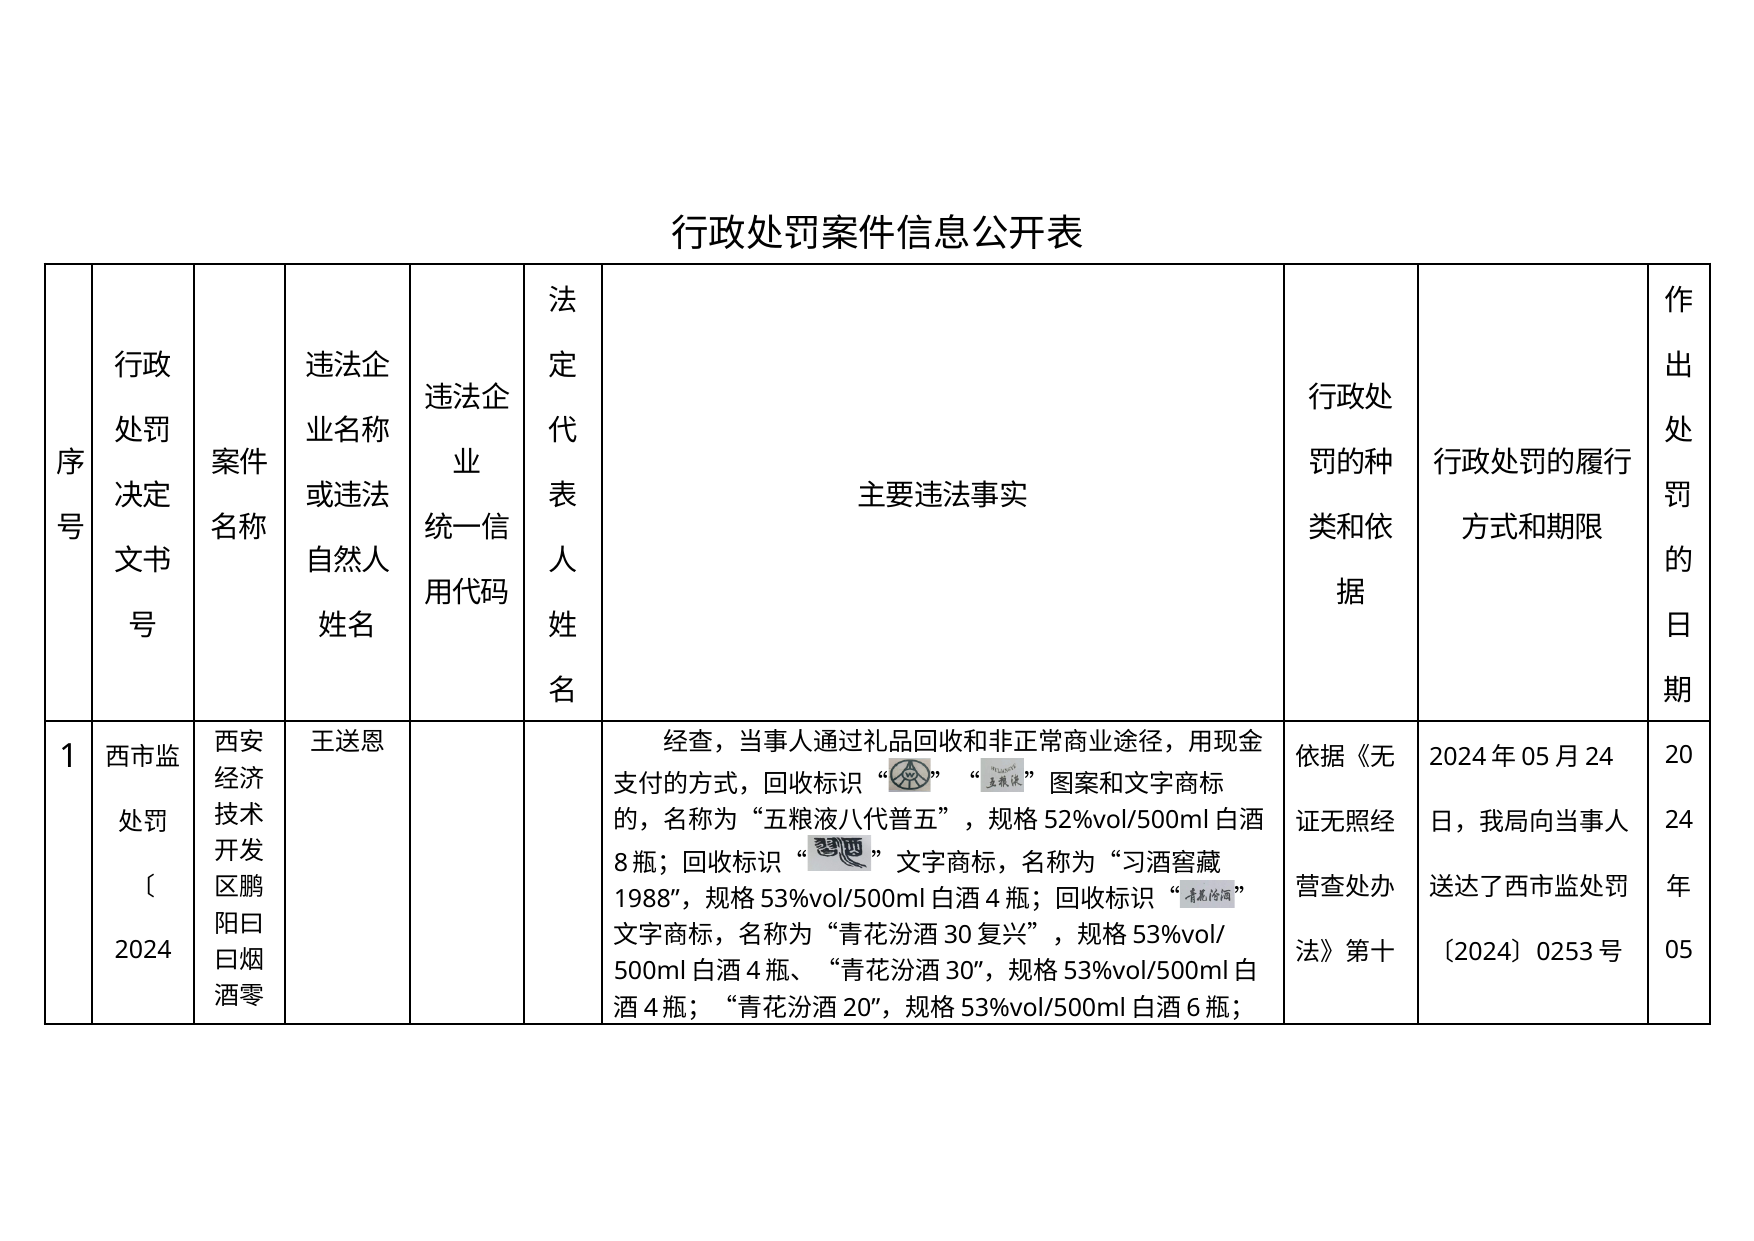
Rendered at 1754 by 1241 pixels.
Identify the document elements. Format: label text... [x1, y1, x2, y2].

table_header 作出处罚 的日期 [1649, 265, 1709, 720]
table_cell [1419, 722, 1647, 1023]
table_cell 1 [46, 722, 91, 1023]
table_cell [411, 722, 523, 1023]
text 行政处罚案件信息公开表 [150, 198, 1604, 263]
table_cell 王送恩 [286, 722, 409, 1023]
picture [980, 758, 1024, 792]
table_header 法定代表人姓名 [525, 265, 601, 720]
table_header 案件名称 [195, 265, 284, 720]
table_header 行政处罚的履行方式和期限 [1419, 265, 1647, 720]
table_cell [1285, 722, 1417, 1023]
table_header 违法企业名称或违法自然人姓名 [286, 265, 409, 720]
picture [807, 835, 872, 871]
table_cell 2024年05月13日 [1649, 722, 1709, 1023]
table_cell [195, 722, 284, 1023]
table_header 主要违法事实 [603, 265, 1283, 720]
table_header 序 号 [46, 265, 91, 720]
table_header 违法企业 统一信用代码 [411, 265, 523, 720]
picture [1179, 880, 1235, 908]
picture [888, 758, 931, 792]
table_header 行政处罚的种类和依据 [1285, 265, 1417, 720]
table_cell [525, 722, 601, 1023]
table_cell 西市监处罚〔2024〕0253号 [93, 722, 193, 1023]
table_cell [603, 722, 1283, 1023]
table_header 行政处罚决定 文书号 [93, 265, 193, 720]
